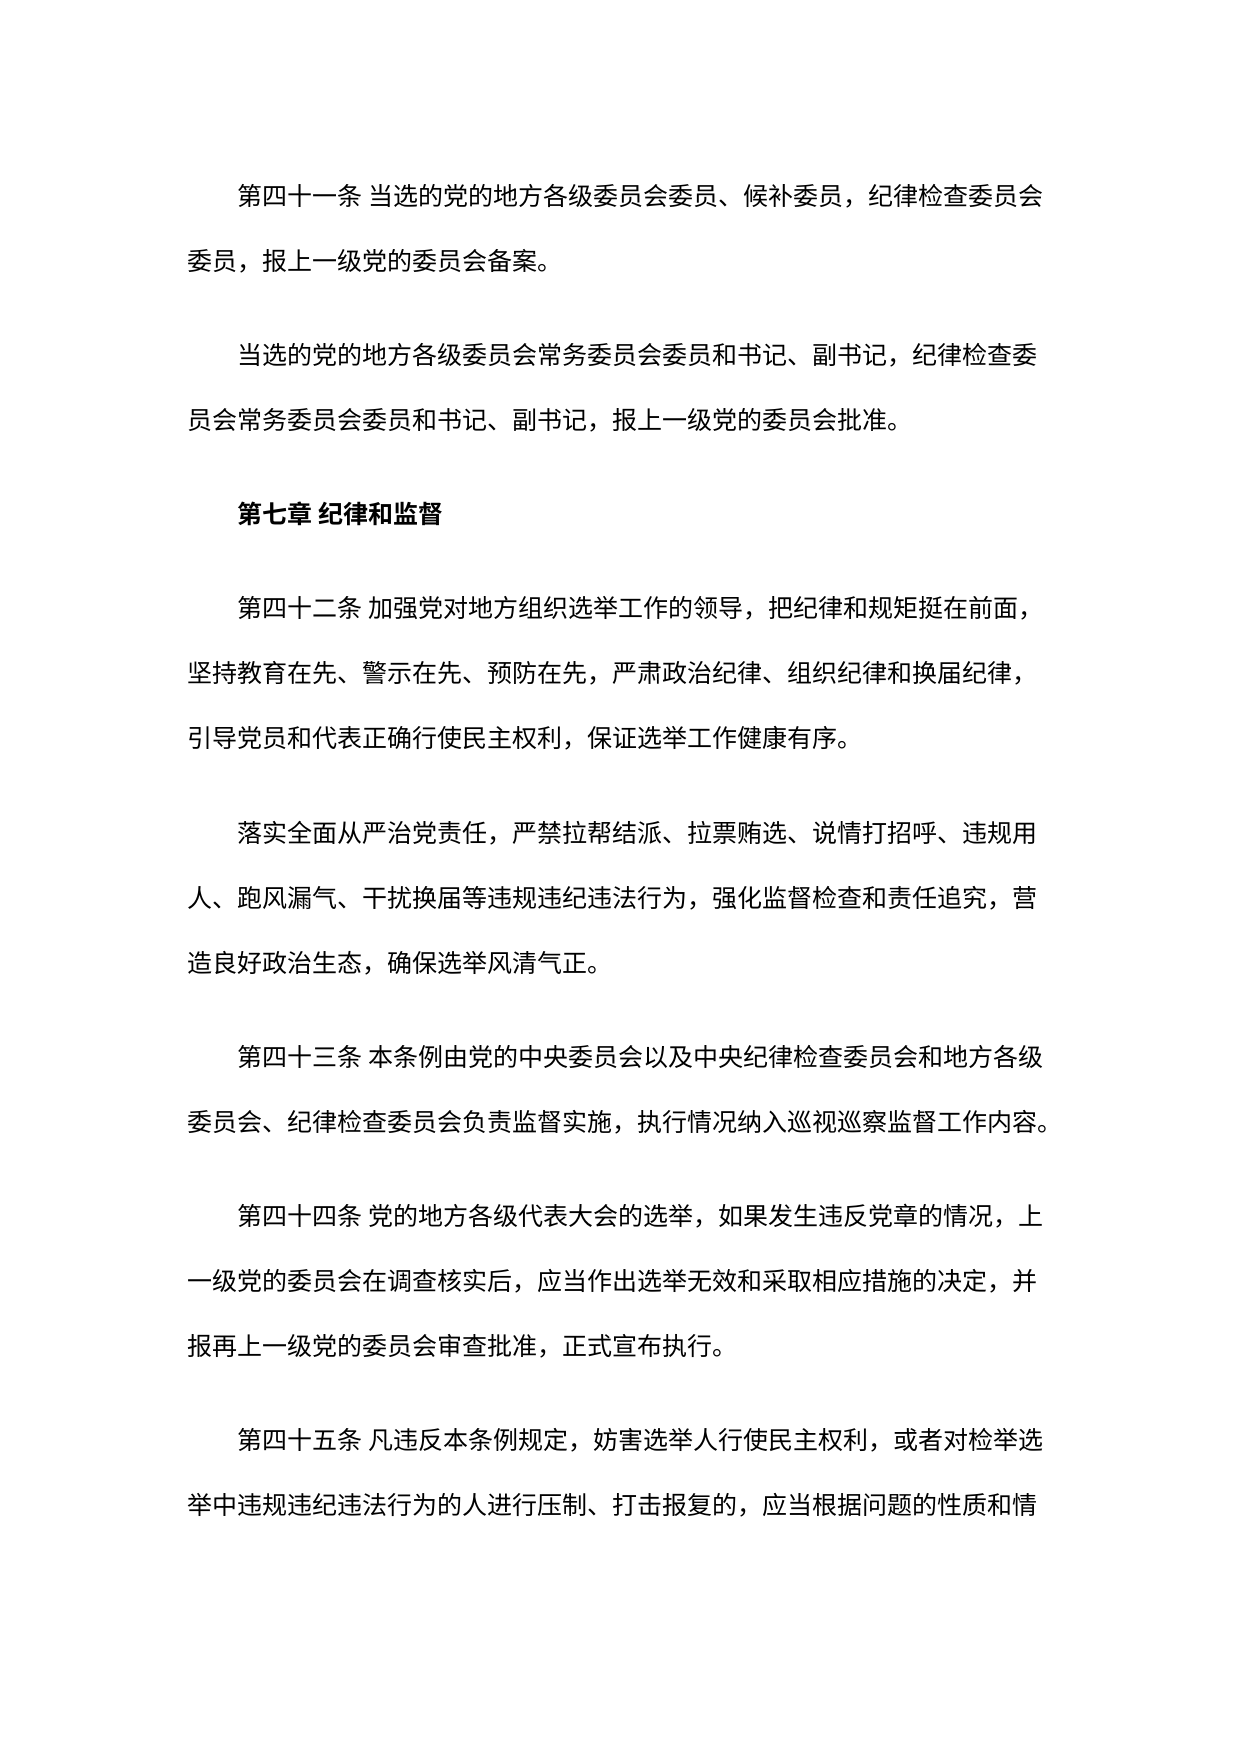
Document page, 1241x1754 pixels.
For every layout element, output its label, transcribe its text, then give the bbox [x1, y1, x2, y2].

text 落实全面从严治党责任，严禁拉帮结派、拉票贿选、说情打招呼、违规用人、跑风漏气、干扰换届等违规违纪违法行为，强化监督检查和责任追究，营造良好政治生态，确保选举风清气正。 [187, 799, 1053, 994]
text 当选的党的地方各级委员会常务委员会委员和书记、副书记，纪律检查委员会常务委员会委员和书记、副书记，报上一级党的委员会批准。 [187, 321, 1053, 451]
text 第四十四条 党的地方各级代表大会的选举，如果发生违反党章的情况，上一级党的委员会在调查核实后，应当作出选举无效和采取相应措施的决定，并报再上一级党的委员会审查批准，正式宣布执行。 [187, 1182, 1053, 1377]
text 第四十三条 本条例由党的中央委员会以及中央纪律检查委员会和地方各级委员会、纪律检查委员会负责监督实施，执行情况纳入巡视巡察监督工作内容。 [187, 1023, 1053, 1153]
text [187, 1406, 1053, 1536]
text 第四十二条 加强党对地方组织选举工作的领导，把纪律和规矩挺在前面，坚持教育在先、警示在先、预防在先，严肃政治纪律、组织纪律和换届纪律，引导党员和代表正确行使民主权利，保证选举工作健康有序。 [187, 574, 1053, 769]
text 第七章 纪律和监督 [187, 480, 1053, 545]
text 第四十一条 当选的党的地方各级委员会委员、候补委员，纪律检查委员会委员，报上一级党的委员会备案。 [187, 162, 1053, 292]
